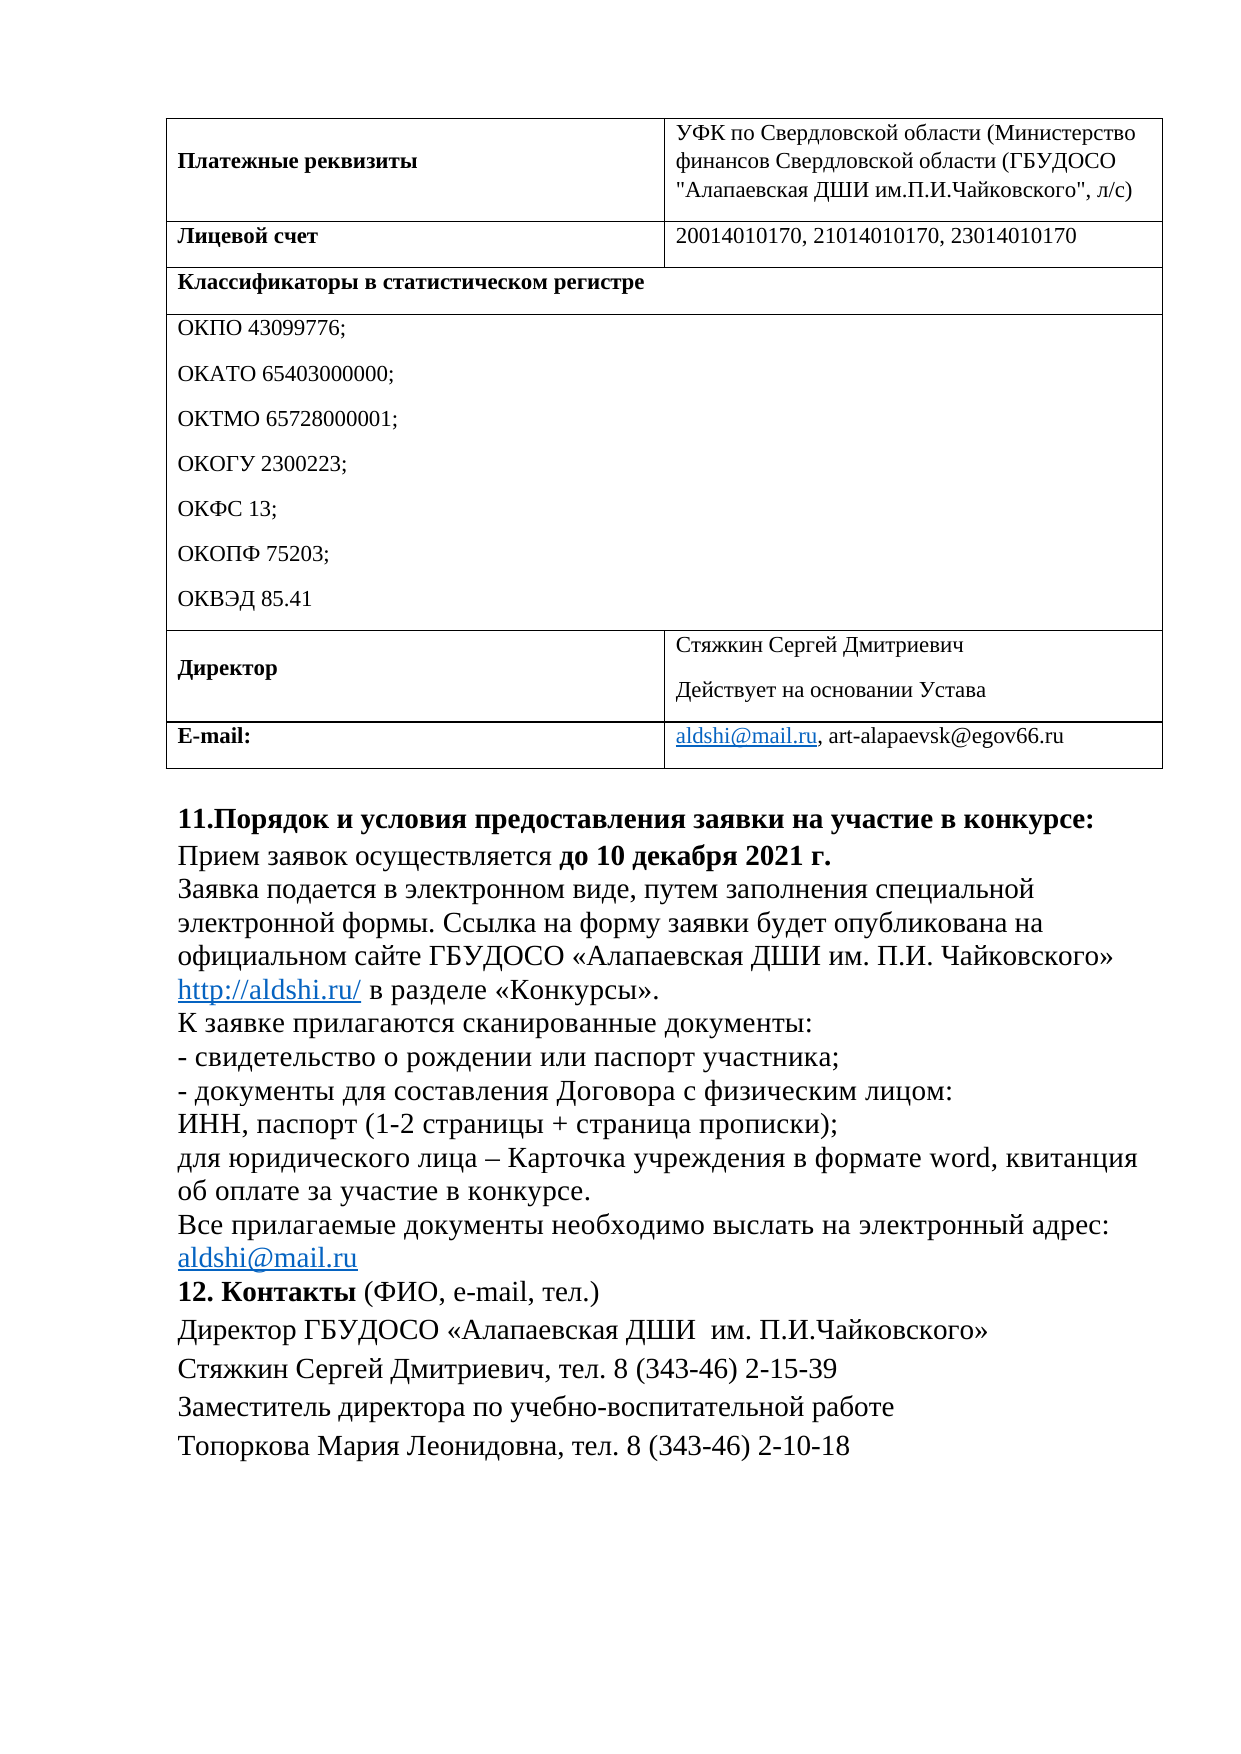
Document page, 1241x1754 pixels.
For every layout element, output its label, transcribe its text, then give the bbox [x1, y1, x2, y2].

table_cell ОКПО 43099776; ОКАТО 65403000000; ОКТМО 65728000001; ОКОГУ 2300223; ОКФС 13; ОКОПФ 75203; ОКВЭД 85.41 [167, 315, 1162, 630]
text для юридического лица – Карточка учреждения в формате word, квитанция об оплате за участие в конкурсе. Все прилагаемые документы необходимо выслать на электронный адрес: aldshi@mail.ru [177, 1140, 1152, 1274]
text 11.Порядок и условия предоставления заявки на участие в конкурсе: [177, 802, 1152, 835]
table_cell E-mail: [167, 723, 664, 768]
table_cell Классификаторы в статистическом регистре [167, 268, 1162, 313]
text Прием заявок осуществляется до 10 декабря 2021 г. [177, 838, 1152, 871]
table_cell УФК по Свердловской области (Министерство финансов Свердловской области (ГБУДОСО "Алапаевская ДШИ им.П.И.Чайковского", л/с) [665, 119, 1162, 221]
table_cell Платежные реквизиты [167, 119, 664, 221]
table_cell aldshi@mail.ru, art-alapaevsk@egov66.ru [665, 723, 1162, 768]
table_cell 20014010170, 21014010170, 23014010170 [665, 222, 1162, 267]
table_cell Стяжкин Сергей Дмитриевич Действует на основании Устава [665, 631, 1162, 721]
text 12. Контакты (ФИО, e-mail, тел.) Директор ГБУДОСО «Алапаевская ДШИ им. П.И.Чайковского» Стяжкин Сергей Дмитриевич, тел. 8 (343-46) 2-15-39 Заместитель директора по учебно-воспитательной работе Топоркова Мария Леонидовна, тел. 8 (343-46) 2-10-18 [177, 1274, 1152, 1462]
table_cell Директор [167, 631, 664, 721]
text Заявка подается в электронном виде, путем заполнения специальной электронной формы. Ссылка на форму заявки будет опубликована на официальном сайте ГБУДОСО «Алапаевская ДШИ им. П.И. Чайковского» http://aldshi.ru/ в разделе «Конкурсы». К заявке прилагаются сканированные документы: - свидетельство о рождении или паспорт участника; - документы для составления Договора с физическим лицом: ИНН, паспорт (1-2 страницы + страница прописки); [177, 871, 1152, 1140]
table_cell Лицевой счет [167, 222, 664, 267]
